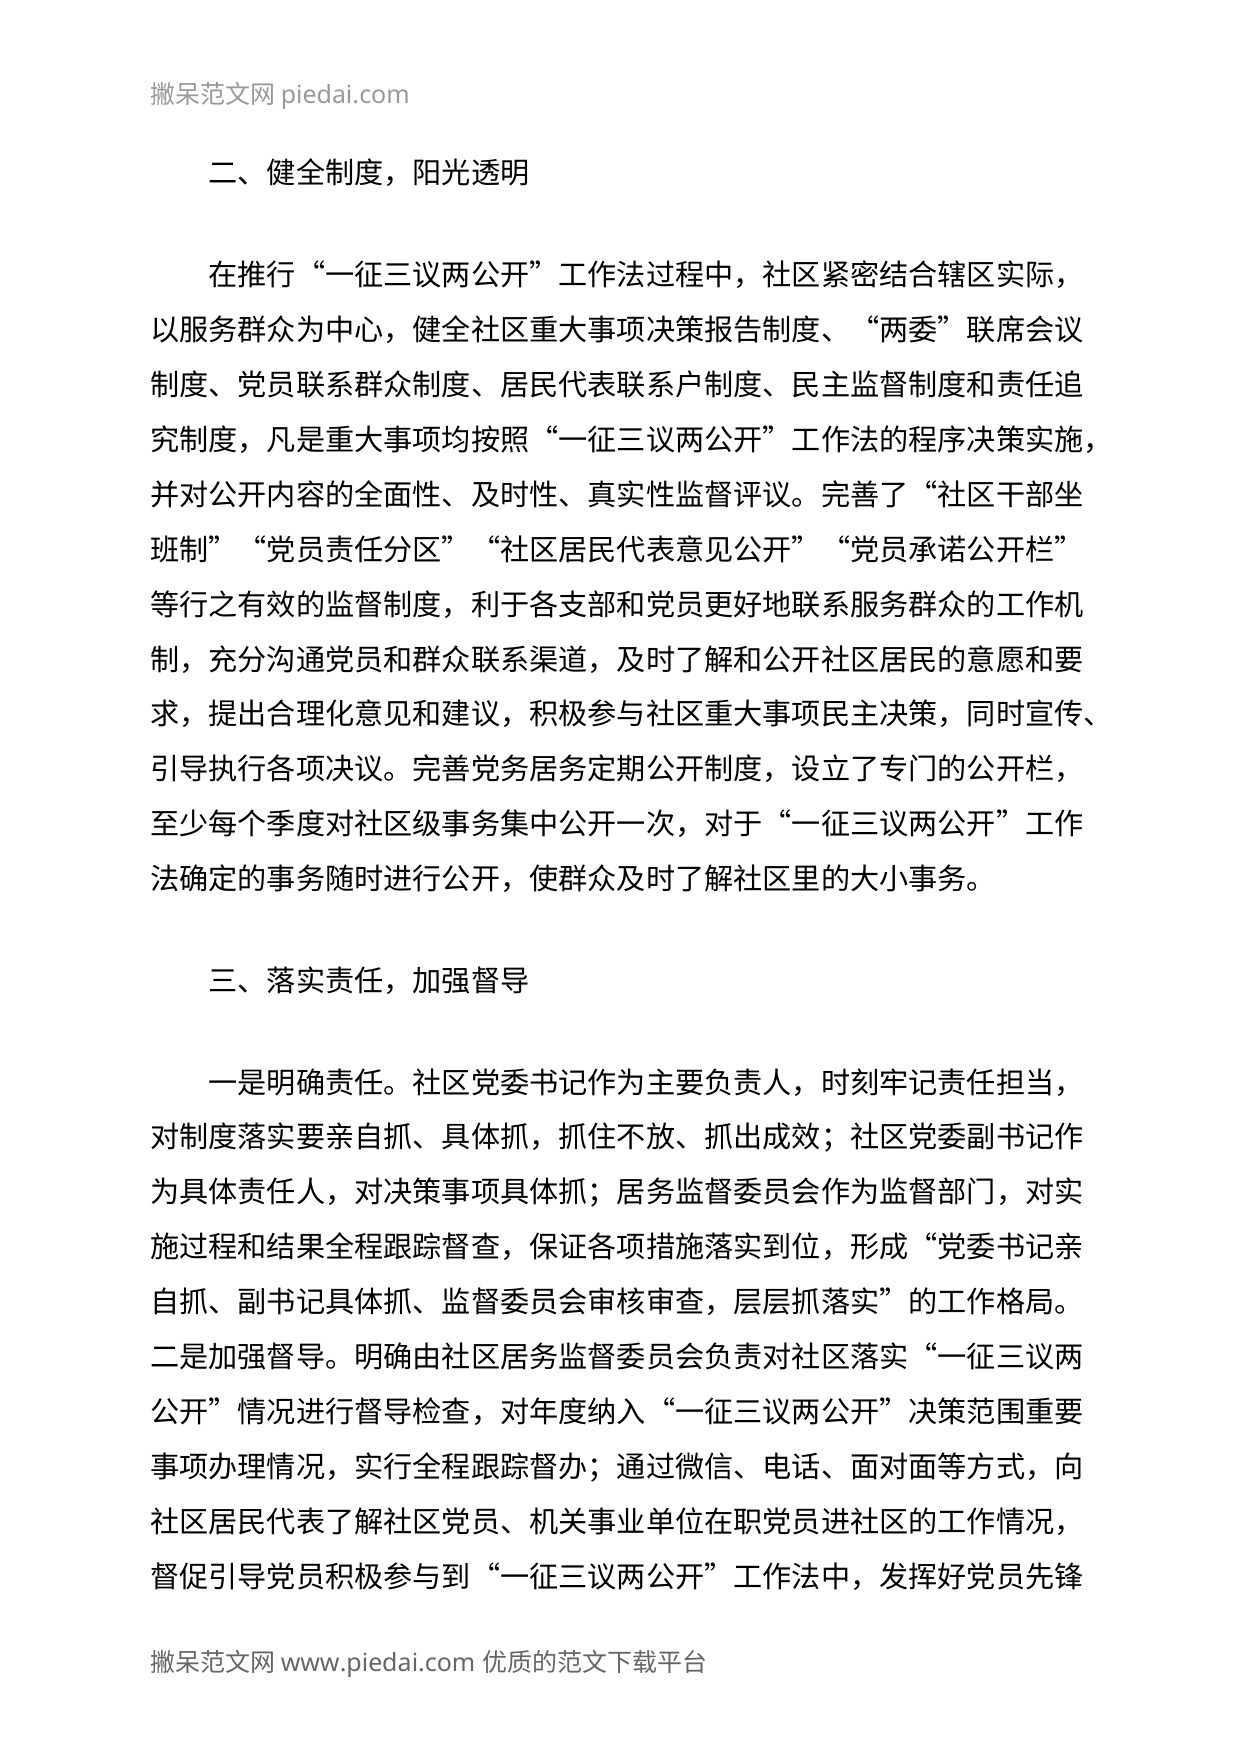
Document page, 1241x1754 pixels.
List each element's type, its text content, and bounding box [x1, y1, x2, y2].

text 二、健全制度，阳光透明 [150, 150, 1090, 192]
text 三、落实责任，加强督导 [150, 957, 1090, 1000]
text 在推行“一征三议两公开”工作法过程中，社区紧密结合辖区实际，以服务群众为中心，健全社区重大事项决策报告制度、“两委”联席会议制度、党员联系群众制度、居民代表联系户制度、民主监督制度和责任追究制度，凡是重大事项均按照“一征三议两公开”工作法的程序决策实施，并对公开内容的全面性、及时性、真实性监督评议。完善了“社区干部坐班制”“党员责任分区”“社区居民代表意见公开”“党员承诺公开栏”等行之有效的监督制度，利于各支部和党员更好地联系服务群众的工作机制，充分沟通党员和群众联系渠道，及时了解和公开社区居民的意愿和要求，提出合理化意见和建议，积极参与社区重大事项民主决策，同时宣传、引导执行各项决议。完善党务居务定期公开制度，设立了专门的公开栏，至少每个季度对社区级事务集中公开一次，对于“一征三议两公开”工作法确定的事务随时进行公开，使群众及时了解社区里的大小事务。 [150, 252, 1090, 898]
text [150, 1059, 1090, 1596]
